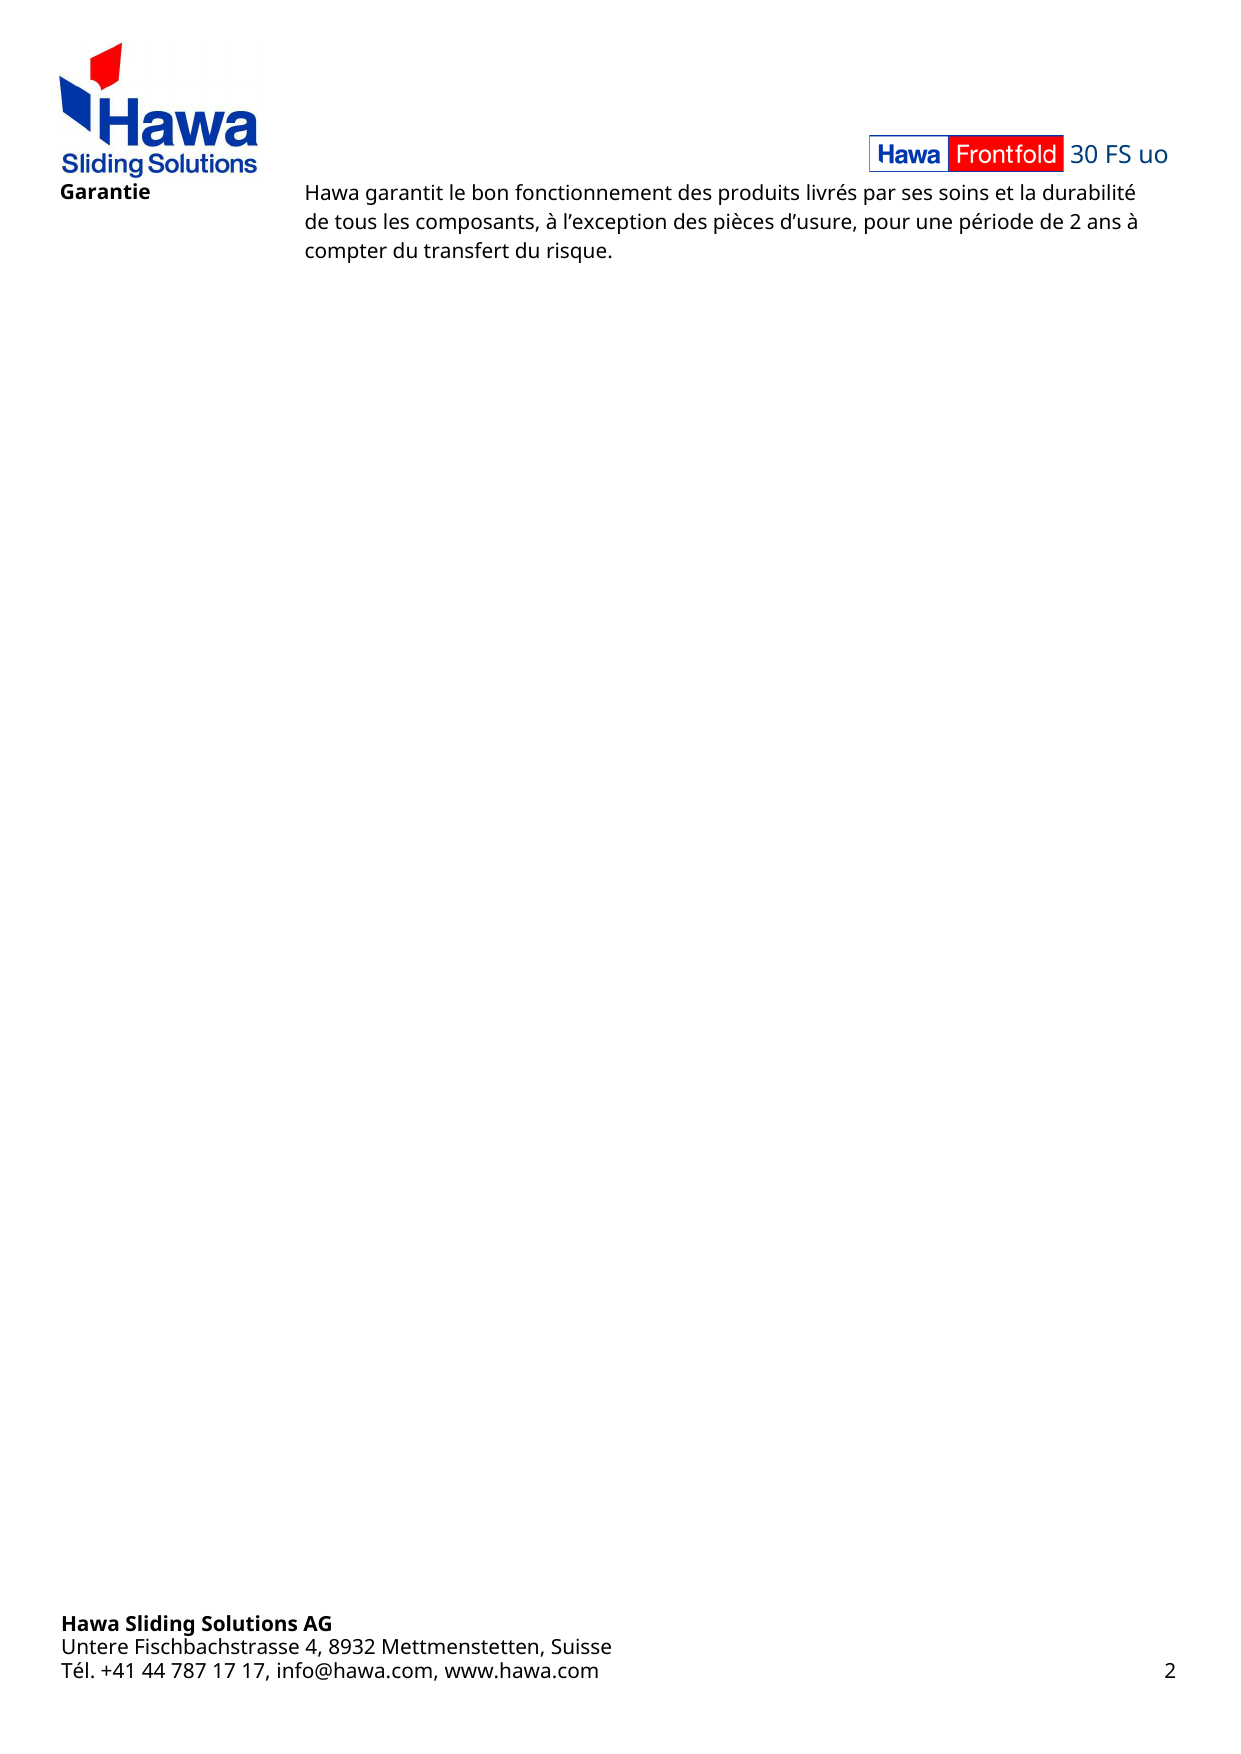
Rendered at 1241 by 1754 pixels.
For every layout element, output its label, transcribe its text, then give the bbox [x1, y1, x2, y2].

picture [869, 135, 1064, 172]
text Garantie Hawa garantit le bon fonctionnement des produits livrés par ses soins et la durabilité de tous les composants, à l’exception des pièces d’usure, pour une période de 2 ans à compter du transfert du risque. [59, 177, 1165, 264]
picture [58, 42, 259, 179]
